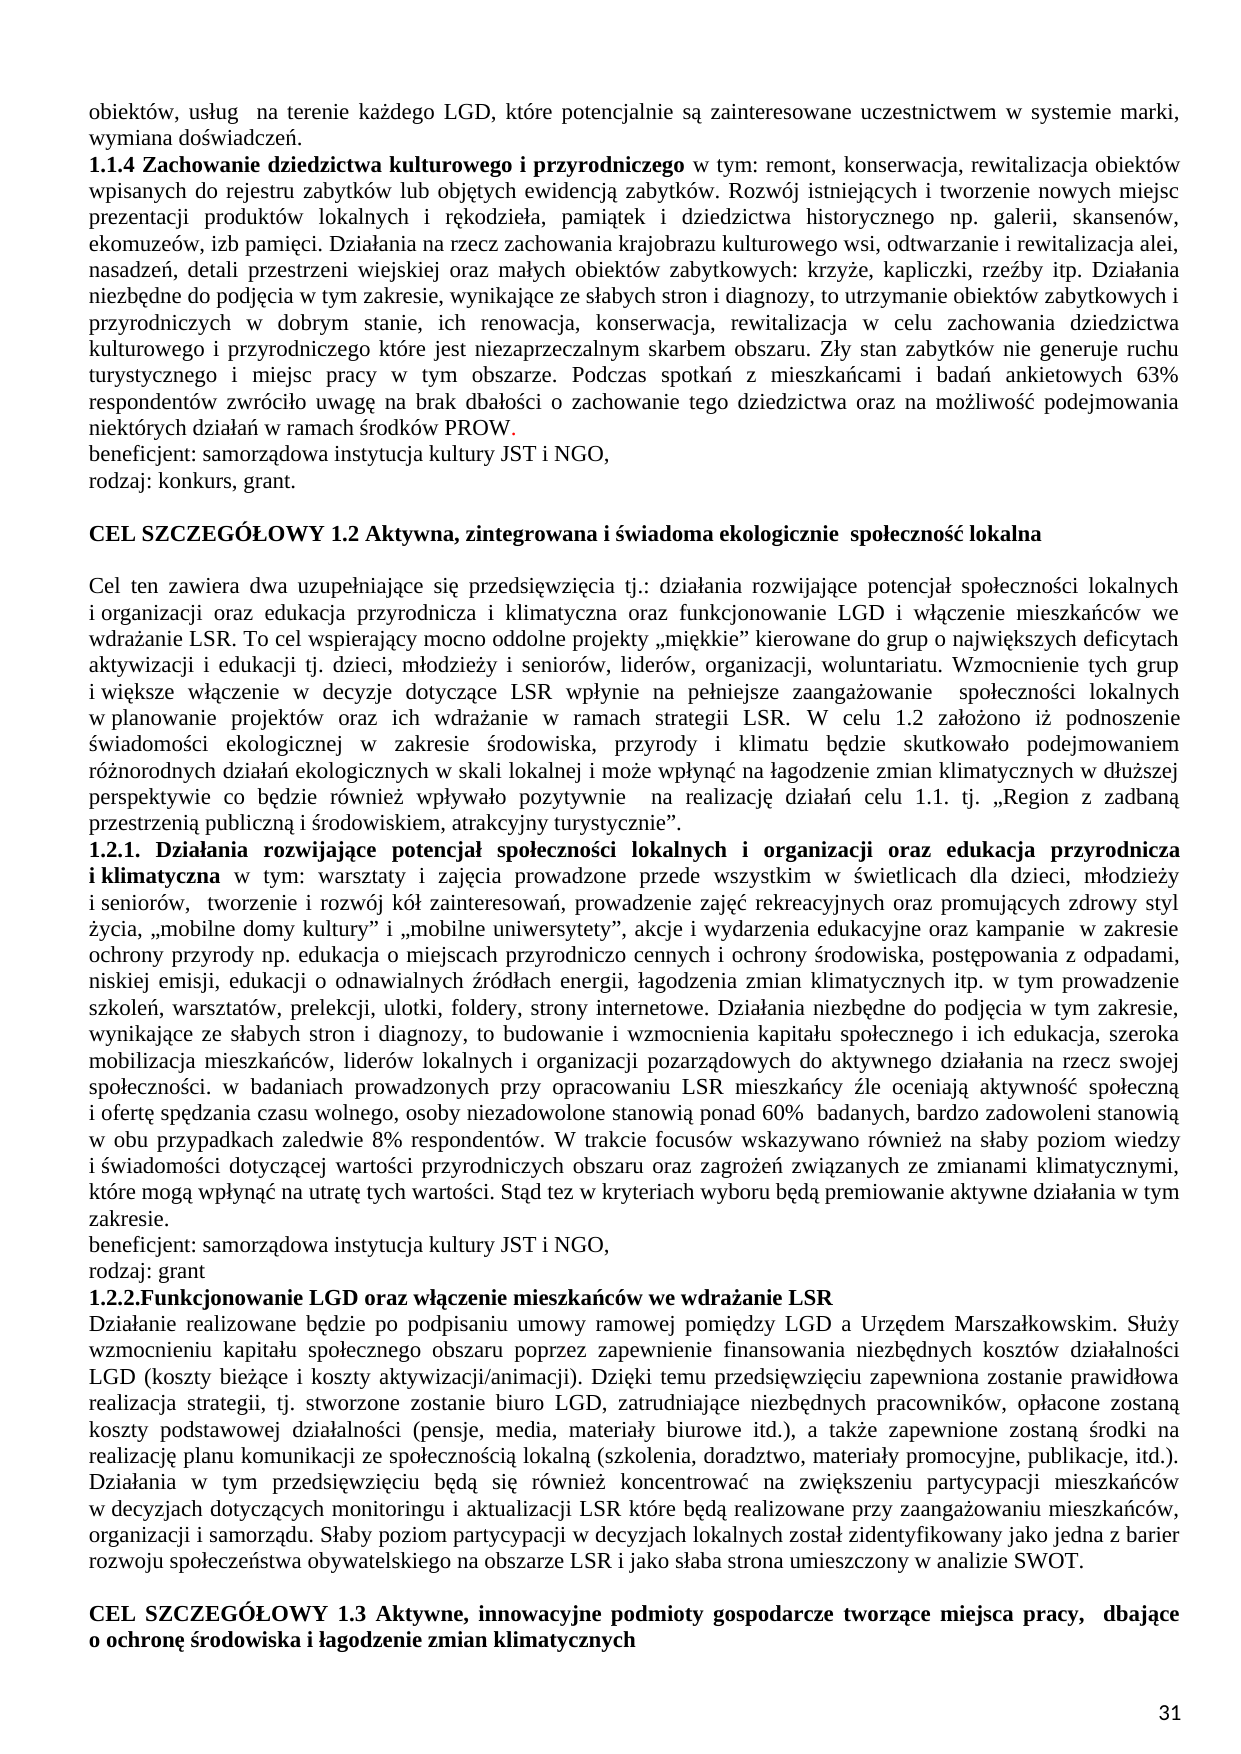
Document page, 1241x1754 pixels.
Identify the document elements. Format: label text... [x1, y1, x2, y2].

text beneficjent: samorządowa instytucja kultury JST i NGO, [89, 1231, 1181, 1257]
text rodzaj: konkurs, grant. [89, 467, 1181, 493]
list CEL SZCZEGÓŁOWY 1.3 Aktywne, innowacyjne podmioty gospodarcze tworzące miejsca pracy, dbające o ochronę środowiska i łagodzenie zmian klimatycznych [89, 1600, 1181, 1653]
text rodzaj: grant [89, 1257, 1181, 1284]
list 1.2.2.Funkcjonowanie LGD oraz włączenie mieszkańców we wdrażanie LSR [89, 1284, 1181, 1310]
list 1.1.4 Zachowanie dziedzictwa kulturowego i przyrodniczego w tym: remont, konserwacja, rewitalizacja obiektów wpisanych do rejestru zabytków lub objętych ewidencją zabytków. Rozwój istniejących i tworzenie nowych miejsc prezentacji produktów lokalnych i rękodzieła, pamiątek i dziedzictwa historycznego np. galerii, skansenów, ekomuzeów, izb pamięci. Działania na rzecz zachowania krajobrazu kulturowego wsi, odtwarzanie i rewitalizacja alei, nasadzeń, detali przestrzeni wiejskiej oraz małych obiektów zabytkowych: krzyże, kapliczki, rzeźby itp. Działania niezbędne do podjęcia w tym zakresie, wynikające ze słabych stron i diagnozy, to utrzymanie obiektów zabytkowych i przyrodniczych w dobrym stanie, ich renowacja, konserwacja, rewitalizacja w celu zachowania dziedzictwa kulturowego i przyrodniczego które jest niezaprzeczalnym skarbem obszaru. Zły stan zabytków nie generuje ruchu turystycznego i miejsc pracy w tym obszarze. Podczas spotkań z mieszkańcami i badań ankietowych 63% respondentów zwróciło uwagę na brak dbałości o zachowanie tego dziedzictwa oraz na możliwość podejmowania niektórych działań w ramach środków PROW. [89, 151, 1181, 441]
list Cel ten zawiera dwa uzupełniające się przedsięwzięcia tj.: działania rozwijające potencjał społeczności lokalnych i organizacji oraz edukacja przyrodnicza i klimatyczna oraz funkcjonowanie LGD i włączenie mieszkańców we wdrażanie LSR. To cel wspierający mocno oddolne projekty „miękkie” kierowane do grup o największych deficytach aktywizacji i edukacji tj. dzieci, młodzieży i seniorów, liderów, organizacji, woluntariatu. Wzmocnienie tych grup i większe włączenie w decyzje dotyczące LSR wpłynie na pełniejsze zaangażowanie społeczności lokalnych w planowanie projektów oraz ich wdrażanie w ramach strategii LSR. W celu 1.2 założono iż podnoszenie świadomości ekologicznej w zakresie środowiska, przyrody i klimatu będzie skutkowało podejmowaniem różnorodnych działań ekologicznych w skali lokalnej i może wpłynąć na łagodzenie zmian klimatycznych w dłuższej perspektywie co będzie również wpływało pozytywnie na realizację działań celu 1.1. tj. „Region z zadbaną przestrzenią publiczną i środowiskiem, atrakcyjny turystycznie”. [89, 572, 1181, 836]
list Działanie realizowane będzie po podpisaniu umowy ramowej pomiędzy LGD a Urzędem Marszałkowskim. Służy wzmocnieniu kapitału społecznego obszaru poprzez zapewnienie finansowania niezbędnych kosztów działalności LGD (koszty bieżące i koszty aktywizacji/animacji). Dzięki temu przedsięwzięciu zapewniona zostanie prawidłowa realizacja strategii, tj. stworzone zostanie biuro LGD, zatrudniające niezbędnych pracowników, opłacone zostaną koszty podstawowej działalności (pensje, media, materiały biurowe itd.), a także zapewnione zostaną środki na realizację planu komunikacji ze społecznością lokalną (szkolenia, doradztwo, materiały promocyjne, publikacje, itd.). Działania w tym przedsięwzięciu będą się również koncentrować na zwiększeniu partycypacji mieszkańców w decyzjach dotyczących monitoringu i aktualizacji LSR które będą realizowane przy zaangażowaniu mieszkańców, organizacji i samorządu. Słaby poziom partycypacji w decyzjach lokalnych został zidentyfikowany jako jedna z barier rozwoju społeczeństwa obywatelskiego na obszarze LSR i jako słaba strona umieszczony w analizie SWOT. [89, 1310, 1181, 1574]
list 1.2.1. Działania rozwijające potencjał społeczności lokalnych i organizacji oraz edukacja przyrodnicza i klimatyczna w tym: warsztaty i zajęcia prowadzone przede wszystkim w świetlicach dla dzieci, młodzieży i seniorów, tworzenie i rozwój kół zainteresowań, prowadzenie zajęć rekreacyjnych oraz promujących zdrowy styl życia, „mobilne domy kultury” i „mobilne uniwersytety”, akcje i wydarzenia edukacyjne oraz kampanie w zakresie ochrony przyrody np. edukacja o miejscach przyrodniczo cennych i ochrony środowiska, postępowania z odpadami, niskiej emisji, edukacji o odnawialnych źródłach energii, łagodzenia zmian klimatycznych itp. w tym prowadzenie szkoleń, warsztatów, prelekcji, ulotki, foldery, strony internetowe. Działania niezbędne do podjęcia w tym zakresie, wynikające ze słabych stron i diagnozy, to budowanie i wzmocnienia kapitału społecznego i ich edukacja, szeroka mobilizacja mieszkańców, liderów lokalnych i organizacji pozarządowych do aktywnego działania na rzecz swojej społeczności. w badaniach prowadzonych przy opracowaniu LSR mieszkańcy źle oceniają aktywność społeczną i ofertę spędzania czasu wolnego, osoby niezadowolone stanowią ponad 60% badanych, bardzo zadowoleni stanowią w obu przypadkach zaledwie 8% respondentów. W trakcie focusów wskazywano również na słaby poziom wiedzy i świadomości dotyczącej wartości przyrodniczych obszaru oraz zagrożeń związanych ze zmianami klimatycznymi, które mogą wpłynąć na utratę tych wartości. Stąd tez w kryteriach wyboru będą premiowanie aktywne działania w tym zakresie. [89, 836, 1181, 1231]
list CEL SZCZEGÓŁOWY 1.2 Aktywna, zintegrowana i świadoma ekologicznie społeczność lokalna [89, 519, 1181, 546]
text beneficjent: samorządowa instytucja kultury JST i NGO, [89, 441, 1181, 467]
